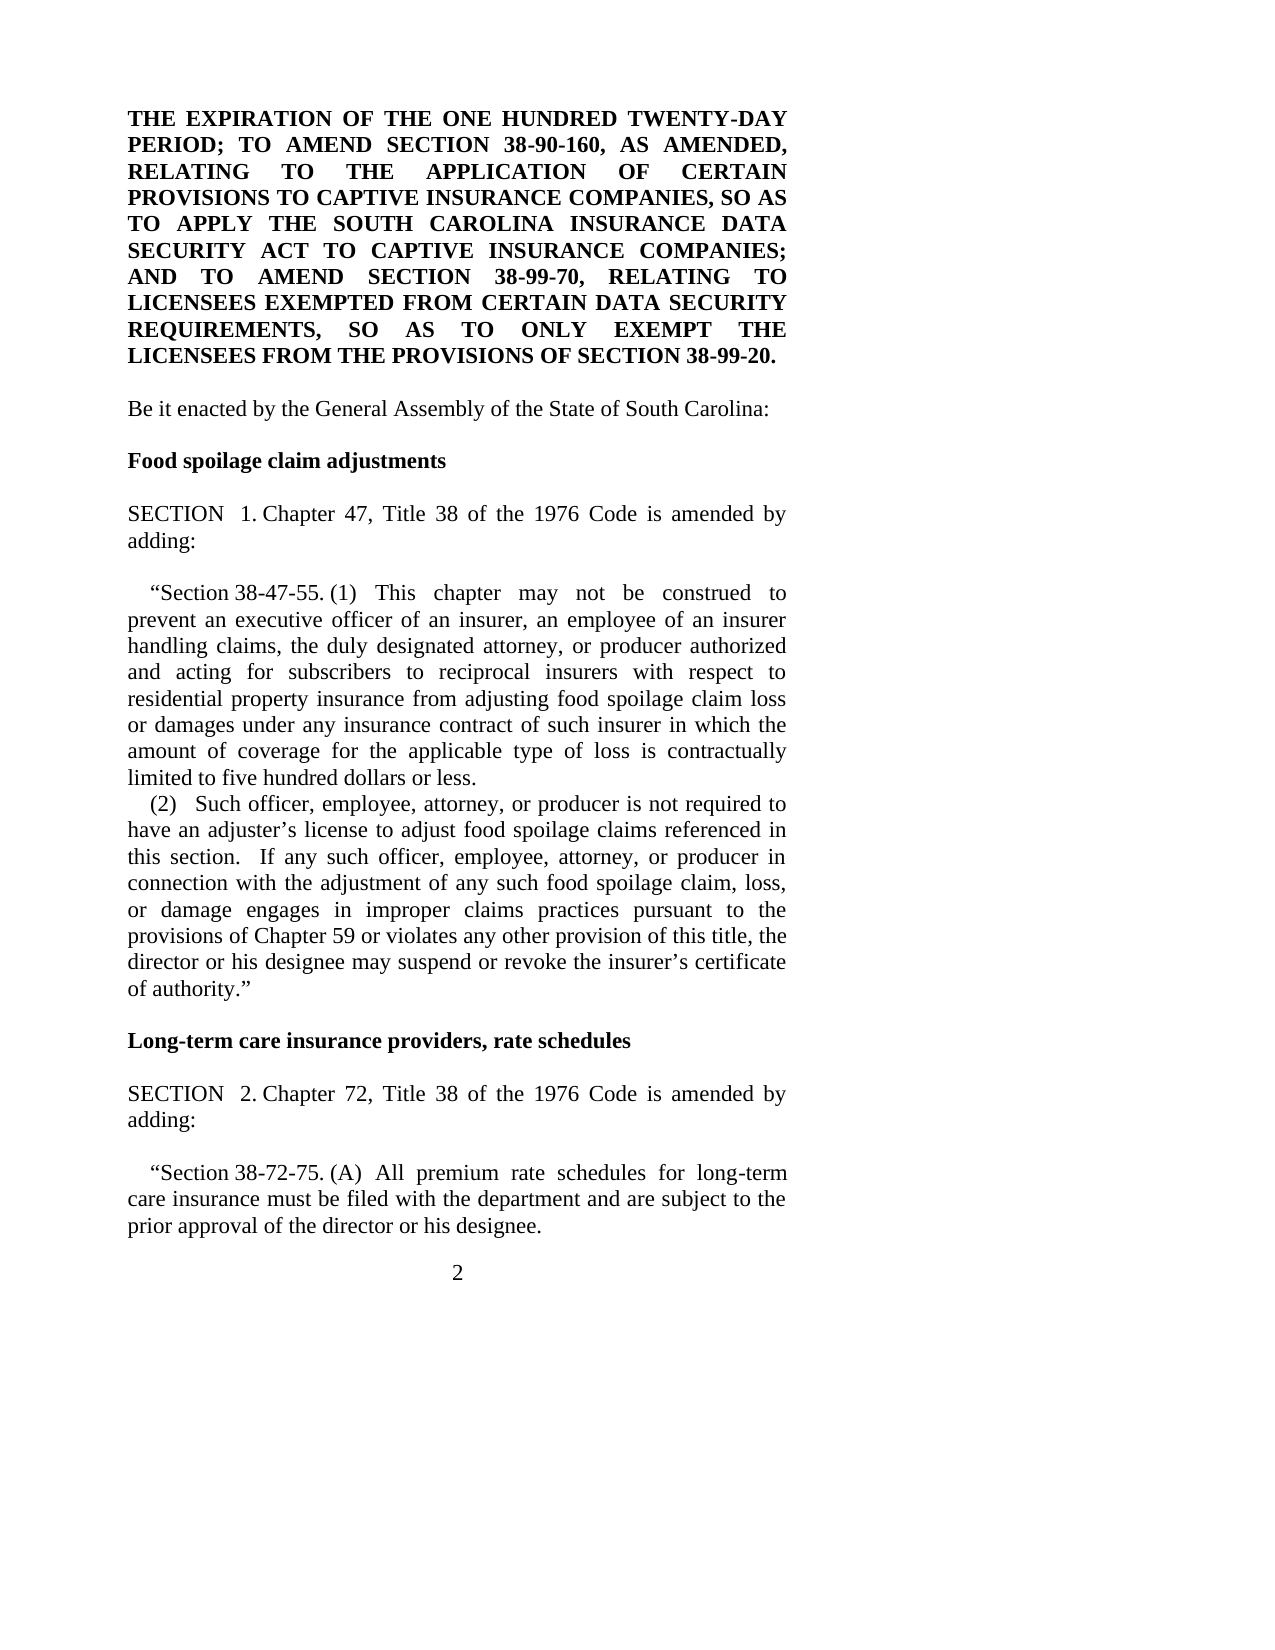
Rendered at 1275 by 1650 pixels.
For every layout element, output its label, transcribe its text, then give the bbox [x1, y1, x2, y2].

text Be it enacted by the General Assembly of the State of South Carolina: [127, 395, 787, 421]
text (2) Such officer, employee, attorney, or producer is not required to have an adjuster’s license to adjust food spoilage claims referenced in this section. If any such officer, employee, attorney, or producer in connection with the adjustment of any such food spoilage claim, loss, or damage engages in improper claims practices pursuant to the provisions of Chapter 59 or violates any other provision of this title, the director or his designee may suspend or revoke the insurer’s certificate of authority.” [127, 790, 787, 1001]
text “Section 38-47-55. (1) This chapter may not be construed to prevent an executive officer of an insurer, an employee of an insurer handling claims, the duly designated attorney, or producer authorized and acting for subscribers to reciprocal insurers with respect to residential property insurance from adjusting food spoilage claim loss or damages under any insurance contract of such insurer in which the amount of coverage for the applicable type of loss is contractually limited to five hundred dollars or less. [127, 579, 787, 790]
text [127, 105, 787, 368]
text “Section 38-72-75. (A) All premium rate schedules for long-term care insurance must be filed with the department and are subject to the prior approval of the director or his designee. [127, 1159, 787, 1238]
text SECTION 1. Chapter 47, Title 38 of the 1976 Code is amended by adding: [127, 500, 787, 553]
text Long-term care insurance providers, rate schedules [127, 1027, 787, 1054]
text SECTION 2. Chapter 72, Title 38 of the 1976 Code is amended by adding: [127, 1080, 787, 1133]
text Food spoilage claim adjustments [127, 448, 787, 474]
